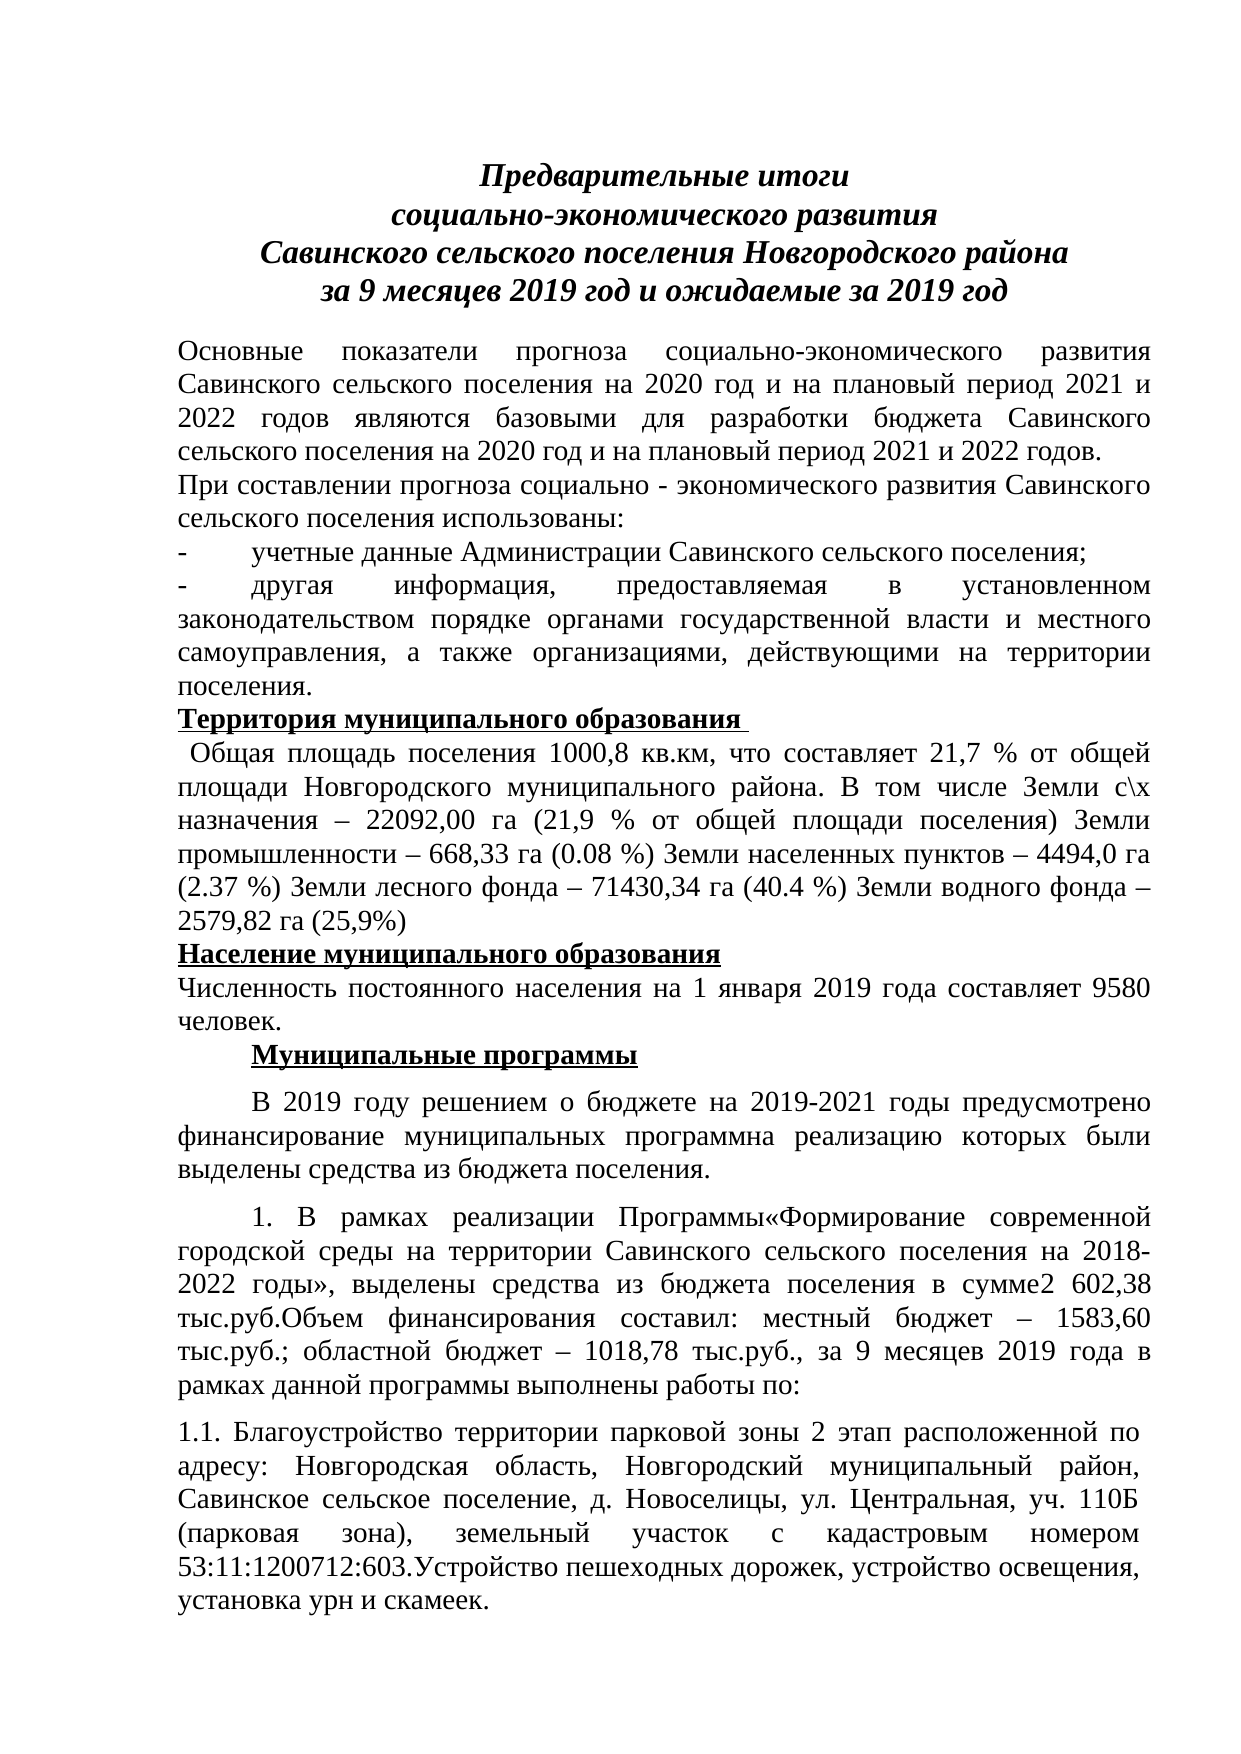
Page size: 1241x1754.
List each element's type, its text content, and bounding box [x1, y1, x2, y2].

text Муниципальные программы [177, 1037, 1152, 1071]
text При составлении прогноза социально - экономического развития Савинского сельского поселения использованы: [177, 467, 1152, 534]
text 1.1. Благоустройство территории парковой зоны 2 этап расположенной по адресу: Новгородская область, Новгородский муниципальный район, Савинское сельское поселение, д. Новоселицы, ул. Центральная, уч. 110Б (парковая зона), земельный участок с кадастровым номером 53:11:1200712:603.Устройство пешеходных дорожек, устройство освещения, установка урн и скамеек. [177, 1414, 1140, 1616]
text В 2019 году решением о бюджете на 2019-2021 годы предусмотрено финансирование муниципальных программна реализацию которых были выделены средства из бюджета поселения. [177, 1084, 1152, 1185]
text Население муниципального образования [177, 936, 1152, 970]
text социально-экономического развития [177, 194, 1152, 232]
text Савинского сельского поселения Новгородского района [177, 232, 1152, 271]
text за 9 месяцев 2019 год и ожидаемые за 2019 год [177, 271, 1152, 309]
text Численность постоянного населения на 1 января 2019 года составляет 9580 человек. [177, 970, 1152, 1037]
text - другая информация, предоставляемая в установленном законодательством порядке органами государственной власти и местного самоуправления, а также организациями, действующими на территории поселения. [177, 567, 1152, 702]
text Основные показатели прогноза социально-экономического развития Савинского сельского поселения на 2020 год и на плановый период 2021 и 2022 годов являются базовыми для разработки бюджета Савинского сельского поселения на 2020 год и на плановый период 2021 и 2022 годов. [177, 333, 1152, 467]
text Территория муниципального образования [177, 702, 1152, 735]
text Общая площадь поселения 1000,8 кв.км, что составляет 21,7 % от общей площади Новгородского муниципального района. В том числе Земли с\х назначения – (21,9 % от общей площади поселения) Земли промышленности – (0.08 %) Земли населенных пунктов – (2.37 %) Земли лесного фонда – (40.4 %) Земли водного фонда – (25,9%) [177, 735, 1152, 936]
text Предварительные итоги [177, 156, 1152, 194]
text 1. В рамках реализации Программы«Формирование современной городской среды на территории Савинского сельского поселения на 2018-2022 годы», выделены средства из бюджета поселения в сумме2 602,38 тыс.руб.Объем финансирования составил: местный бюджет – 1583,60 тыс.руб.; областной бюджет – 1018,78 тыс.руб., за 9 месяцев 2019 года в рамках данной программы выполнены работы по: [177, 1199, 1152, 1401]
text - учетные данные Администрации Савинского сельского поселения; [177, 534, 1152, 567]
